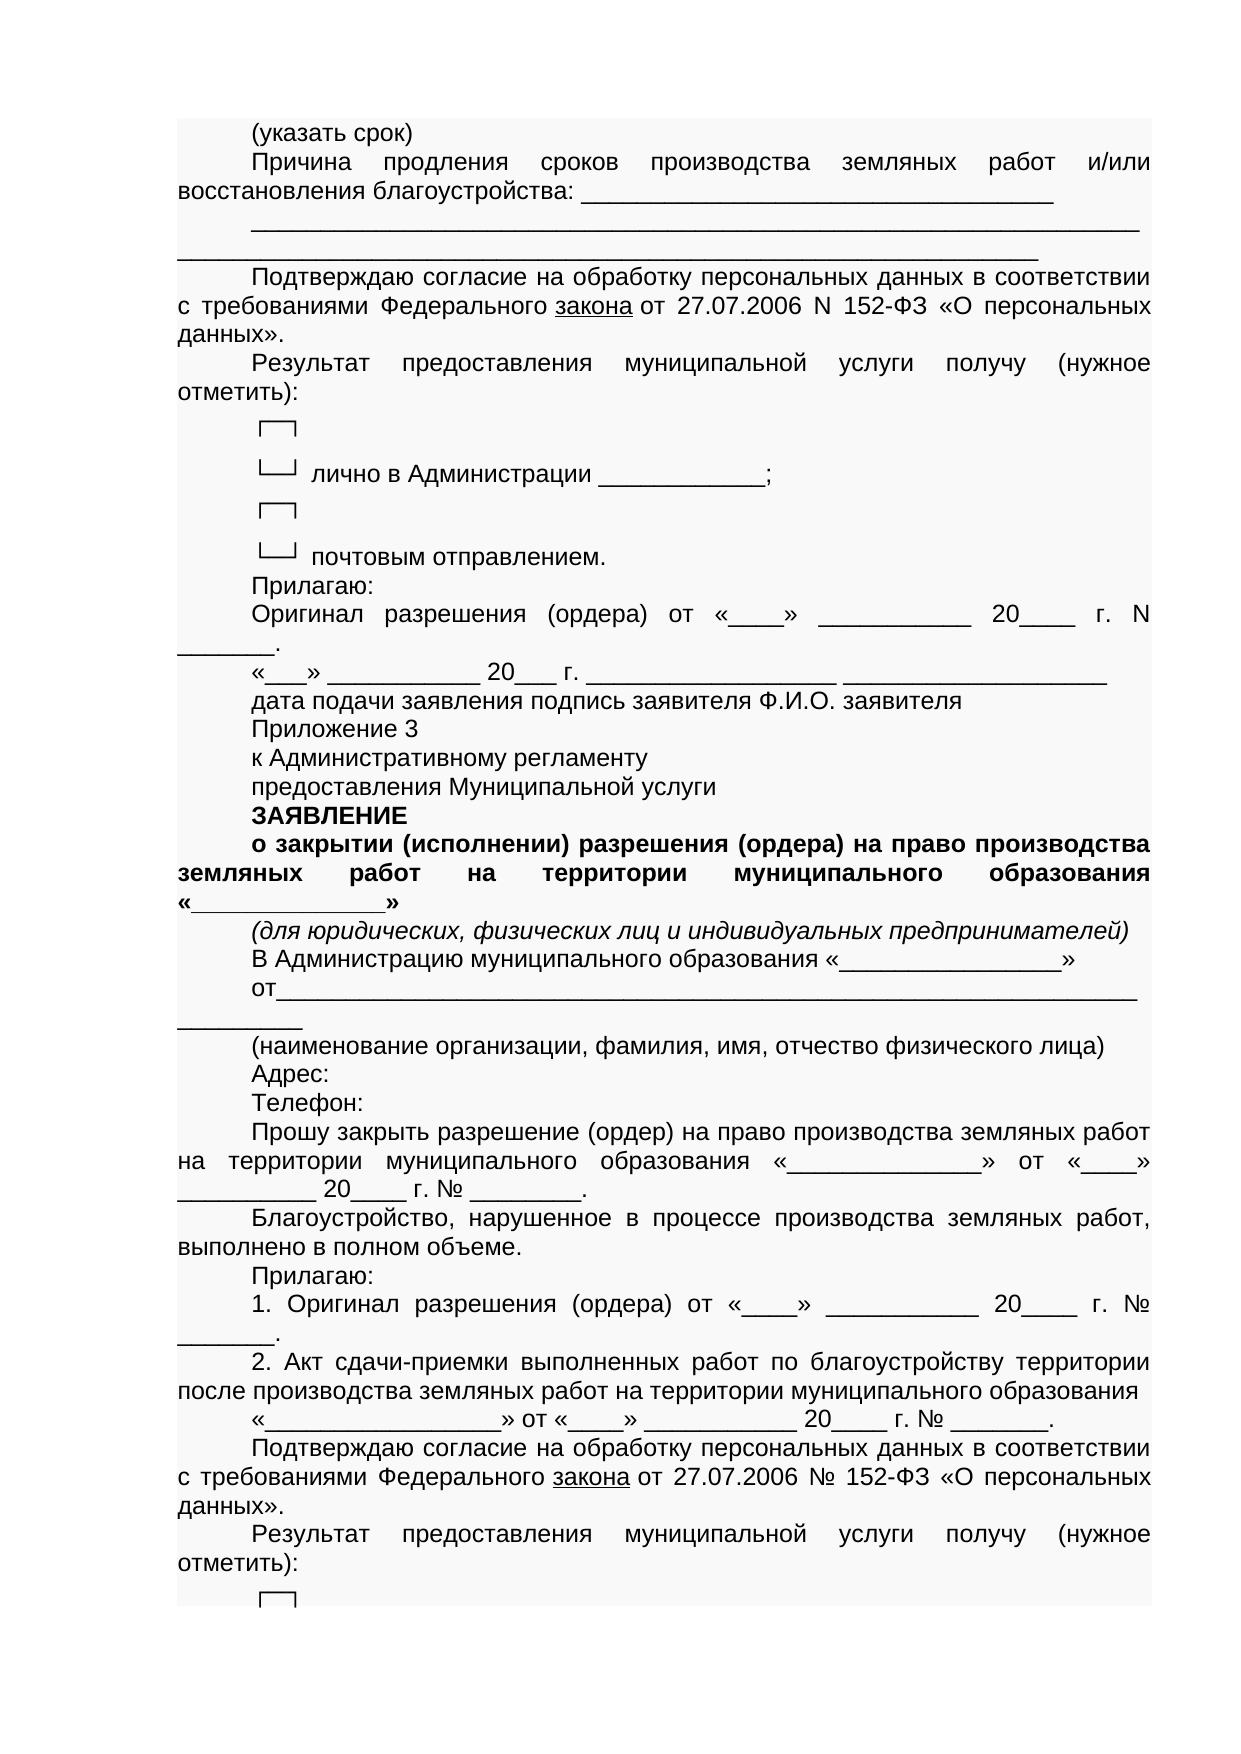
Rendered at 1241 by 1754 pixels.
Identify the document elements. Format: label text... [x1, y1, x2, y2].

text Адрес: [177, 1059, 1152, 1088]
text Подтверждаю согласие на обработку персональных данных в соответствии с требованиями Федерального закона от 27.07.2006 N 152-ФЗ «О персональных данных». [177, 262, 1152, 348]
text ЗАЯВЛЕНИЕ [177, 801, 1152, 829]
text «_________________» от «____» ___________ 20____ г. № _______. [177, 1404, 1152, 1433]
text └─┘ лично в Администрации ____________; [177, 459, 1152, 488]
text └─┘ почтовым отправлением. [177, 542, 1152, 571]
text Прошу закрыть разрешение (ордер) на право производства земляных работ на территории муниципального образования «______________» от «____» __________ 20____ г. № ________. [177, 1117, 1152, 1203]
text 1. Оригинал разрешения (ордера) от «____» ___________ 20____ г. № _______. [177, 1289, 1152, 1347]
text ______________________________________________________________________________________________________________________________ [177, 204, 1152, 262]
text Прилагаю: [177, 1261, 1152, 1289]
text ┌─┐ [177, 488, 1152, 517]
text Приложение 3 [177, 714, 1152, 743]
text «___» ___________ 20___ г. __________________ ___________________ [177, 657, 1152, 686]
text (указать срок) [177, 118, 1152, 147]
text Результат предоставления муниципальной услуги получу (нужное отметить): [177, 1519, 1152, 1577]
text Оригинал разрешения (ордера) от «____» ___________ 20____ г. N _______. [177, 599, 1152, 657]
text предоставления Муниципальной услуги [177, 772, 1152, 801]
text о закрытии (исполнении) разрешения (ордера) на право производства земляных работ на территории муниципального образования «______________» [177, 829, 1152, 916]
text Причина продления сроков производства земляных работ и/или восстановления благоустройства: __________________________________ [177, 147, 1152, 204]
text 2. Акт сдачи-приемки выполненных работ по благоустройству территории после производства земляных работ на территории муниципального образования [177, 1347, 1152, 1404]
text к Административному регламенту [177, 743, 1152, 772]
text Благоустройство, нарушенное в процессе производства земляных работ, выполнено в полном объеме. [177, 1203, 1152, 1261]
text Телефон: [177, 1088, 1152, 1117]
text Прилагаю: [177, 571, 1152, 599]
text (наименование организации, фамилия, имя, отчество физического лица) [177, 1031, 1152, 1059]
text от_______________________________________________________________________ [177, 973, 1152, 1031]
text (для юридических, физических лиц и индивидуальных предпринимателей) [177, 916, 1152, 944]
text Подтверждаю согласие на обработку персональных данных в соответствии с требованиями Федерального закона от 27.07.2006 № 152-ФЗ «О персональных данных». [177, 1433, 1152, 1519]
text Результат предоставления муниципальной услуги получу (нужное отметить): [177, 348, 1152, 406]
text дата подачи заявления подпись заявителя Ф.И.О. заявителя [177, 686, 1152, 714]
text ┌─┐ [177, 406, 1152, 434]
text ┌─┐ [177, 1577, 1152, 1606]
text В Администрацию муниципального образования «________________» [177, 944, 1152, 973]
